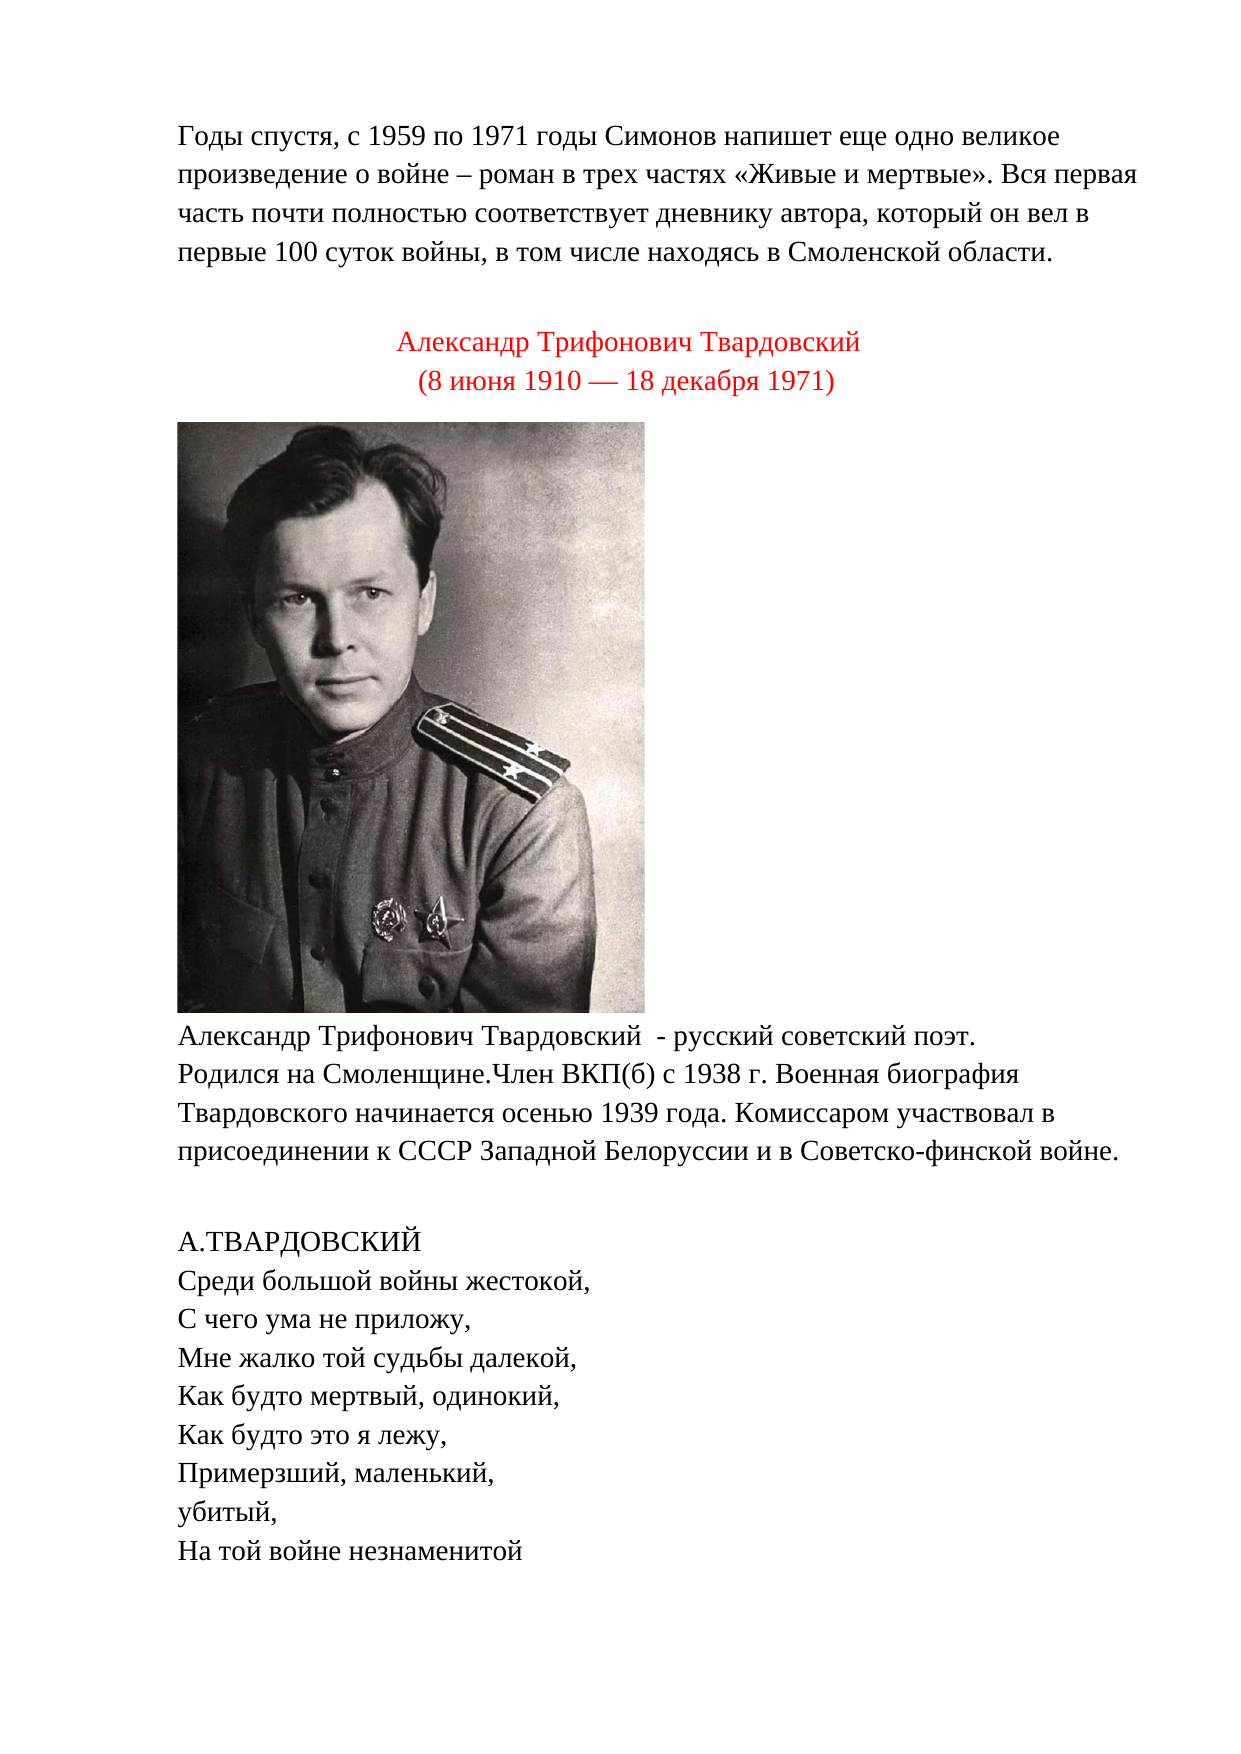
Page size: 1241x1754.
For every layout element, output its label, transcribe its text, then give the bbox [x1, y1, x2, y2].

picture [177, 422, 645, 1013]
text Александр Трифонович Твардовский (8 июня 1910 — 18 декабря 1971) [177, 324, 1152, 397]
text Годы спустя, с 1959 по 1971 годы Симонов напишет еще одно великое произведение о войне – роман в трех частях «Живые и мертвые». Вся первая часть почти полностью соответствует дневнику автора, который он вел в первые 100 суток войны, в том числе находясь в Смоленской области. [177, 118, 1152, 299]
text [177, 1224, 1152, 1566]
